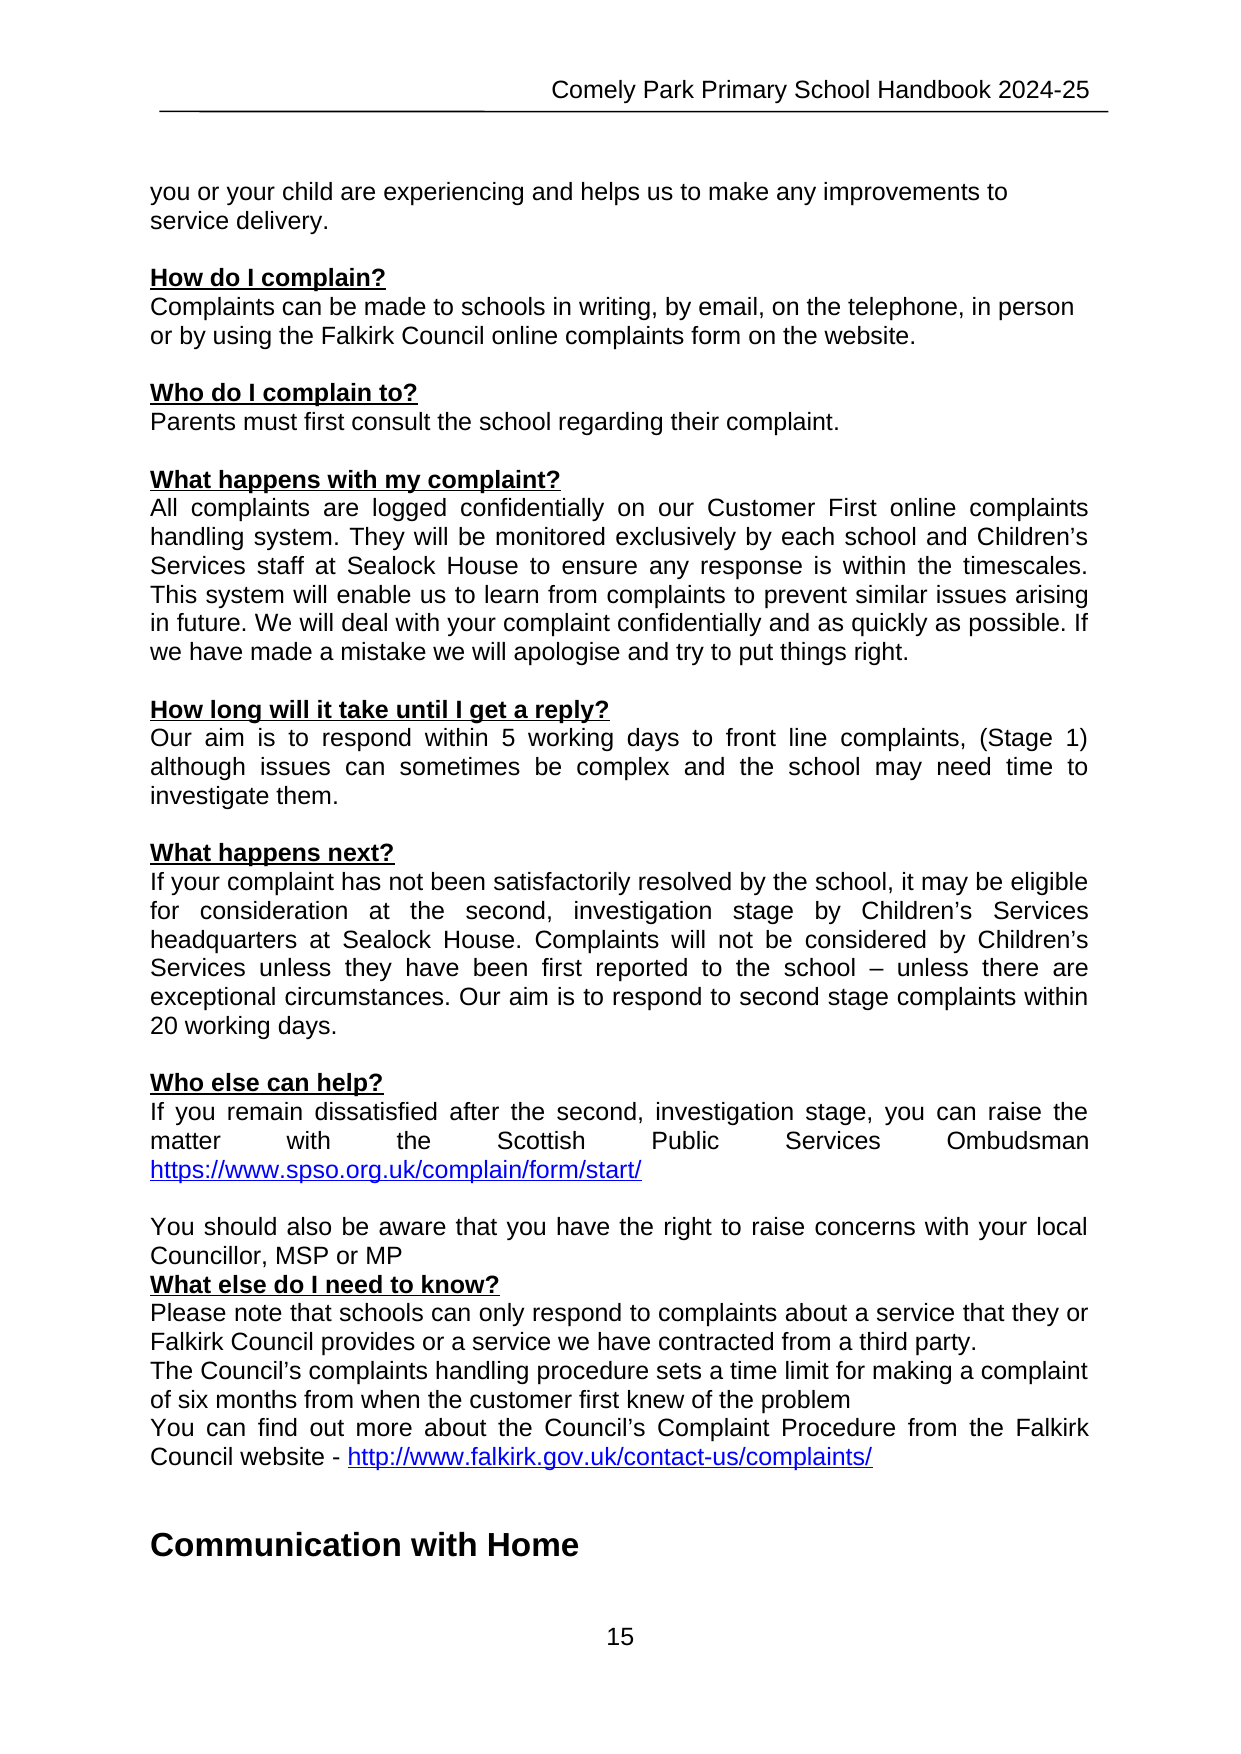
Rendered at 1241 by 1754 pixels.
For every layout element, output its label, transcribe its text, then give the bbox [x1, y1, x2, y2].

text What happens next? [150, 838, 1090, 867]
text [150, 177, 1090, 235]
text The Council’s complaints handling procedure sets a time limit for making a complaint of six months from when the customer first knew of the problem [150, 1356, 1090, 1413]
text Who do I complain to? [150, 378, 1090, 407]
text What happens with my complaint? [150, 465, 1090, 493]
text Communication with Home [150, 1525, 1090, 1563]
text Please note that schools can only respond to complaints about a service that they or Falkirk Council provides or a service we have contracted from a third party. [150, 1298, 1090, 1356]
text Our aim is to respond within 5 working days to front line complaints, (Stage 1) although issues can sometimes be complex and the school may need time to investigate them. [150, 723, 1090, 810]
text Parents must first consult the school regarding their complaint. [150, 407, 1090, 436]
text You can find out more about the Council’s Complaint Procedure from the Falkirk Council website - http://www.falkirk.gov.uk/contact-us/complaints/ [150, 1413, 1090, 1471]
text How long will it take until I get a reply? [150, 695, 1090, 723]
text What else do I need to know? [150, 1270, 1090, 1298]
text How do I complain? [150, 263, 1090, 292]
text Who else can help? [150, 1068, 1090, 1097]
text You should also be aware that you have the right to raise concerns with your local Councillor, MSP or MP [150, 1212, 1090, 1270]
text If your complaint has not been satisfactorily resolved by the school, it may be eligible for consideration at the second, investigation stage by Children’s Services headquarters at Sealock House. Complaints will not be considered by Children’s Services unless they have been first reported to the school – unless there are exceptional circumstances. Our aim is to respond to second stage complaints within 20 working days. [150, 867, 1090, 1040]
text If you remain dissatisfied after the second, investigation stage, you can raise the matter with the Scottish Public Services Ombudsman https://www.spso.org.uk/complain/form/start/ [150, 1097, 1090, 1183]
text Complaints can be made to schools in writing, by email, on the telephone, in person or by using the Falkirk Council online complaints form on the website. [150, 292, 1090, 350]
text All complaints are logged confidentially on our Customer First online complaints handling system. They will be monitored exclusively by each school and Children’s Services staff at Sealock House to ensure any response is within the timescales. This system will enable us to learn from complaints to prevent similar issues arising in future. We will deal with your complaint confidentially and as quickly as possible. If we have made a mistake we will apologise and try to put things right. [150, 493, 1090, 666]
